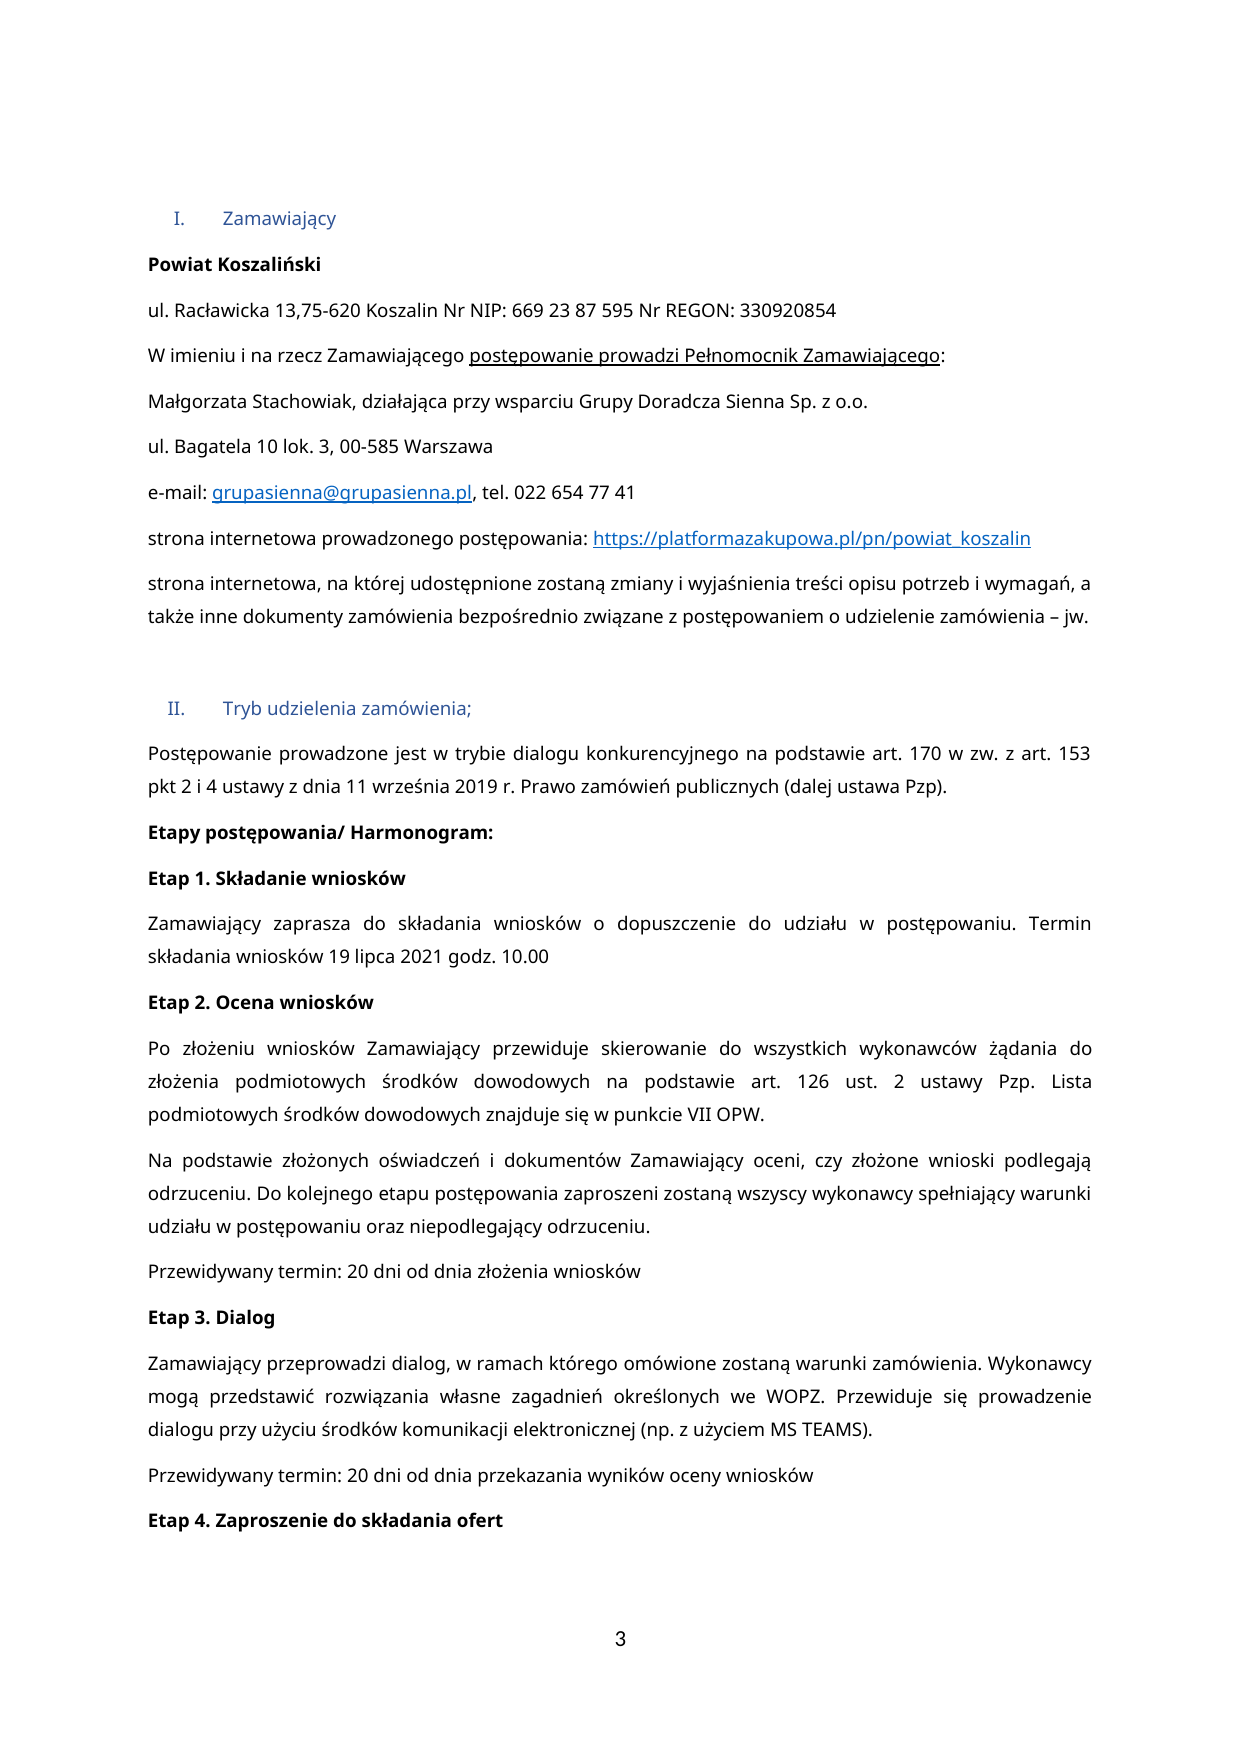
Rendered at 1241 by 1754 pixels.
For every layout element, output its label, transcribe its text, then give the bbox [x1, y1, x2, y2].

text Postępowanie prowadzone jest w trybie dialogu konkurencyjnego na podstawie art. 170 w zw. z art. 153 pkt 2 i 4 ustawy z dnia 11 września 2019 r. Prawo zamówień publicznych (dalej ustawa Pzp). [148, 741, 1093, 799]
text Po złożeniu wniosków Zamawiający przewiduje skierowanie do wszystkich wykonawców żądania do złożenia podmiotowych środków dowodowych na podstawie art. 126 ust. 2 ustawy Pzp. Lista podmiotowych środków dowodowych znajduje się w punkcie VII OPW. [148, 1035, 1093, 1127]
subtitle Zamawiający [185, 206, 1093, 231]
text Etapy postępowania/ Harmonogram: [148, 819, 1093, 845]
text strona internetowa, na której udostępnione zostaną zmiany i wyjaśnienia treści opisu potrzeb i wymagań, a także inne dokumenty zamówienia bezpośrednio związane z postępowaniem o udzielenie zamówienia – jw. [148, 571, 1093, 629]
text strona internetowa prowadzonego postępowania: https://platformazakupowa.pl/pn/powiat_koszalin [148, 525, 1093, 551]
text Zamawiający zaprasza do składania wniosków o dopuszczenie do udziału w postępowaniu. Termin składania wniosków 19 lipca 2021 godz. 10.00 [148, 911, 1093, 969]
text W imieniu i na rzecz Zamawiającego postępowanie prowadzi Pełnomocnik Zamawiającego: [148, 343, 1093, 368]
subtitle Tryb udzielenia zamówienia; [185, 695, 1093, 721]
text ul. Bagatela 10 lok. 3, 00-585 Warszawa [148, 434, 1093, 459]
text Powiat Koszaliński [148, 251, 1093, 277]
text Przewidywany termin: 20 dni od dnia złożenia wniosków [148, 1259, 1093, 1284]
text Na podstawie złożonych oświadczeń i dokumentów Zamawiający oceni, czy złożone wnioski podlegają odrzuceniu. Do kolejnego etapu postępowania zaproszeni zostaną wszyscy wykonawcy spełniający warunki udziału w postępowaniu oraz niepodlegający odrzuceniu. [148, 1147, 1093, 1239]
text e-mail: grupasienna@grupasienna.pl, tel. 022 654 77 41 [148, 479, 1093, 505]
text Przewidywany termin: 20 dni od dnia przekazania wyników oceny wniosków [148, 1462, 1093, 1487]
text Etap 3. Dialog [148, 1304, 1093, 1330]
text Małgorzata Stachowiak, działająca przy wsparciu Grupy Doradcza Sienna Sp. z o.o. [148, 388, 1093, 414]
text Zamawiający przeprowadzi dialog, w ramach którego omówione zostaną warunki zamówienia. Wykonawcy mogą przedstawić rozwiązania własne zagadnień określonych we WOPZ. Przewiduje się prowadzenie dialogu przy użyciu środków komunikacji elektronicznej (np. z użyciem MS TEAMS). [148, 1350, 1093, 1442]
text Etap 4. Zaproszenie do składania ofert [148, 1508, 1093, 1533]
text Etap 1. Składanie wniosków [148, 865, 1093, 891]
text ul. Racławicka 13,75-620 Koszalin Nr NIP: 669 23 87 595 Nr REGON: 330920854 [148, 297, 1093, 322]
text Etap 2. Ocena wniosków [148, 989, 1093, 1015]
